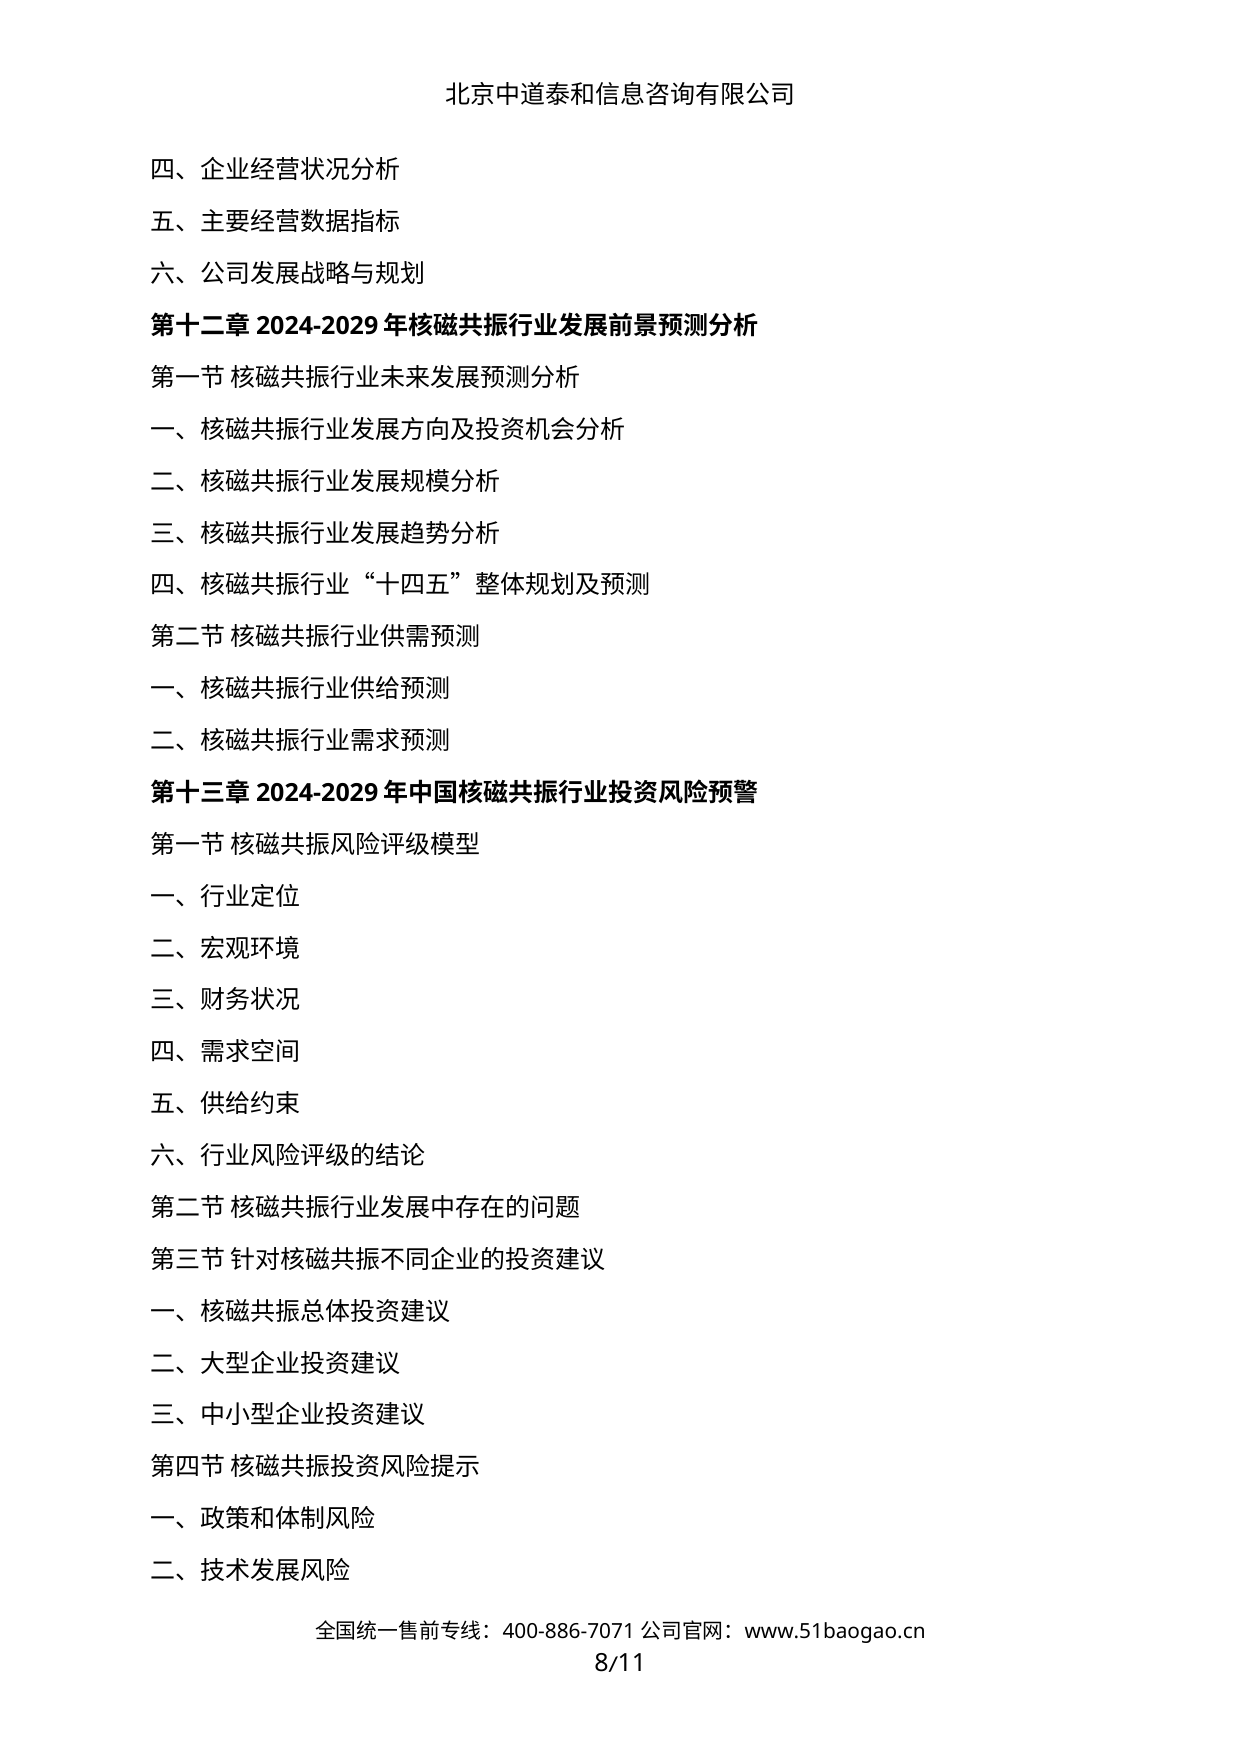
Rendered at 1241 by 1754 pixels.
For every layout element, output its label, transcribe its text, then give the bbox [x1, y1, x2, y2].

text 二、核磁共振行业需求预测 [150, 721, 1090, 757]
text 第四节 核磁共振投资风险提示 [150, 1447, 1090, 1483]
text 一、核磁共振行业供给预测 [150, 669, 1090, 705]
text 四、企业经营状况分析 [150, 150, 1090, 186]
text 第一节 核磁共振风险评级模型 [150, 824, 1090, 861]
text 三、核磁共振行业发展趋势分析 [150, 513, 1090, 549]
text 二、大型企业投资建议 [150, 1343, 1090, 1379]
text 五、供给约束 [150, 1084, 1090, 1120]
text 二、技术发展风险 [150, 1551, 1090, 1587]
text 五、主要经营数据指标 [150, 202, 1090, 238]
text 三、中小型企业投资建议 [150, 1395, 1090, 1431]
text 六、公司发展战略与规划 [150, 254, 1090, 290]
text 一、核磁共振行业发展方向及投资机会分析 [150, 409, 1090, 446]
text 二、核磁共振行业发展规模分析 [150, 461, 1090, 497]
text 第十三章 2024-2029年中国核磁共振行业投资风险预警 [150, 772, 1090, 809]
text 三、财务状况 [150, 980, 1090, 1016]
text 第一节 核磁共振行业未来发展预测分析 [150, 357, 1090, 394]
text 四、需求空间 [150, 1032, 1090, 1068]
text 六、行业风险评级的结论 [150, 1136, 1090, 1172]
text 第二节 核磁共振行业发展中存在的问题 [150, 1187, 1090, 1224]
text 一、核磁共振总体投资建议 [150, 1291, 1090, 1327]
text 一、行业定位 [150, 876, 1090, 912]
text 第二节 核磁共振行业供需预测 [150, 617, 1090, 653]
text 四、核磁共振行业“十四五”整体规划及预测 [150, 565, 1090, 601]
text 一、政策和体制风险 [150, 1499, 1090, 1535]
text 二、宏观环境 [150, 928, 1090, 964]
text 第三节 针对核磁共振不同企业的投资建议 [150, 1239, 1090, 1276]
text 第十二章 2024-2029年核磁共振行业发展前景预测分析 [150, 306, 1090, 342]
